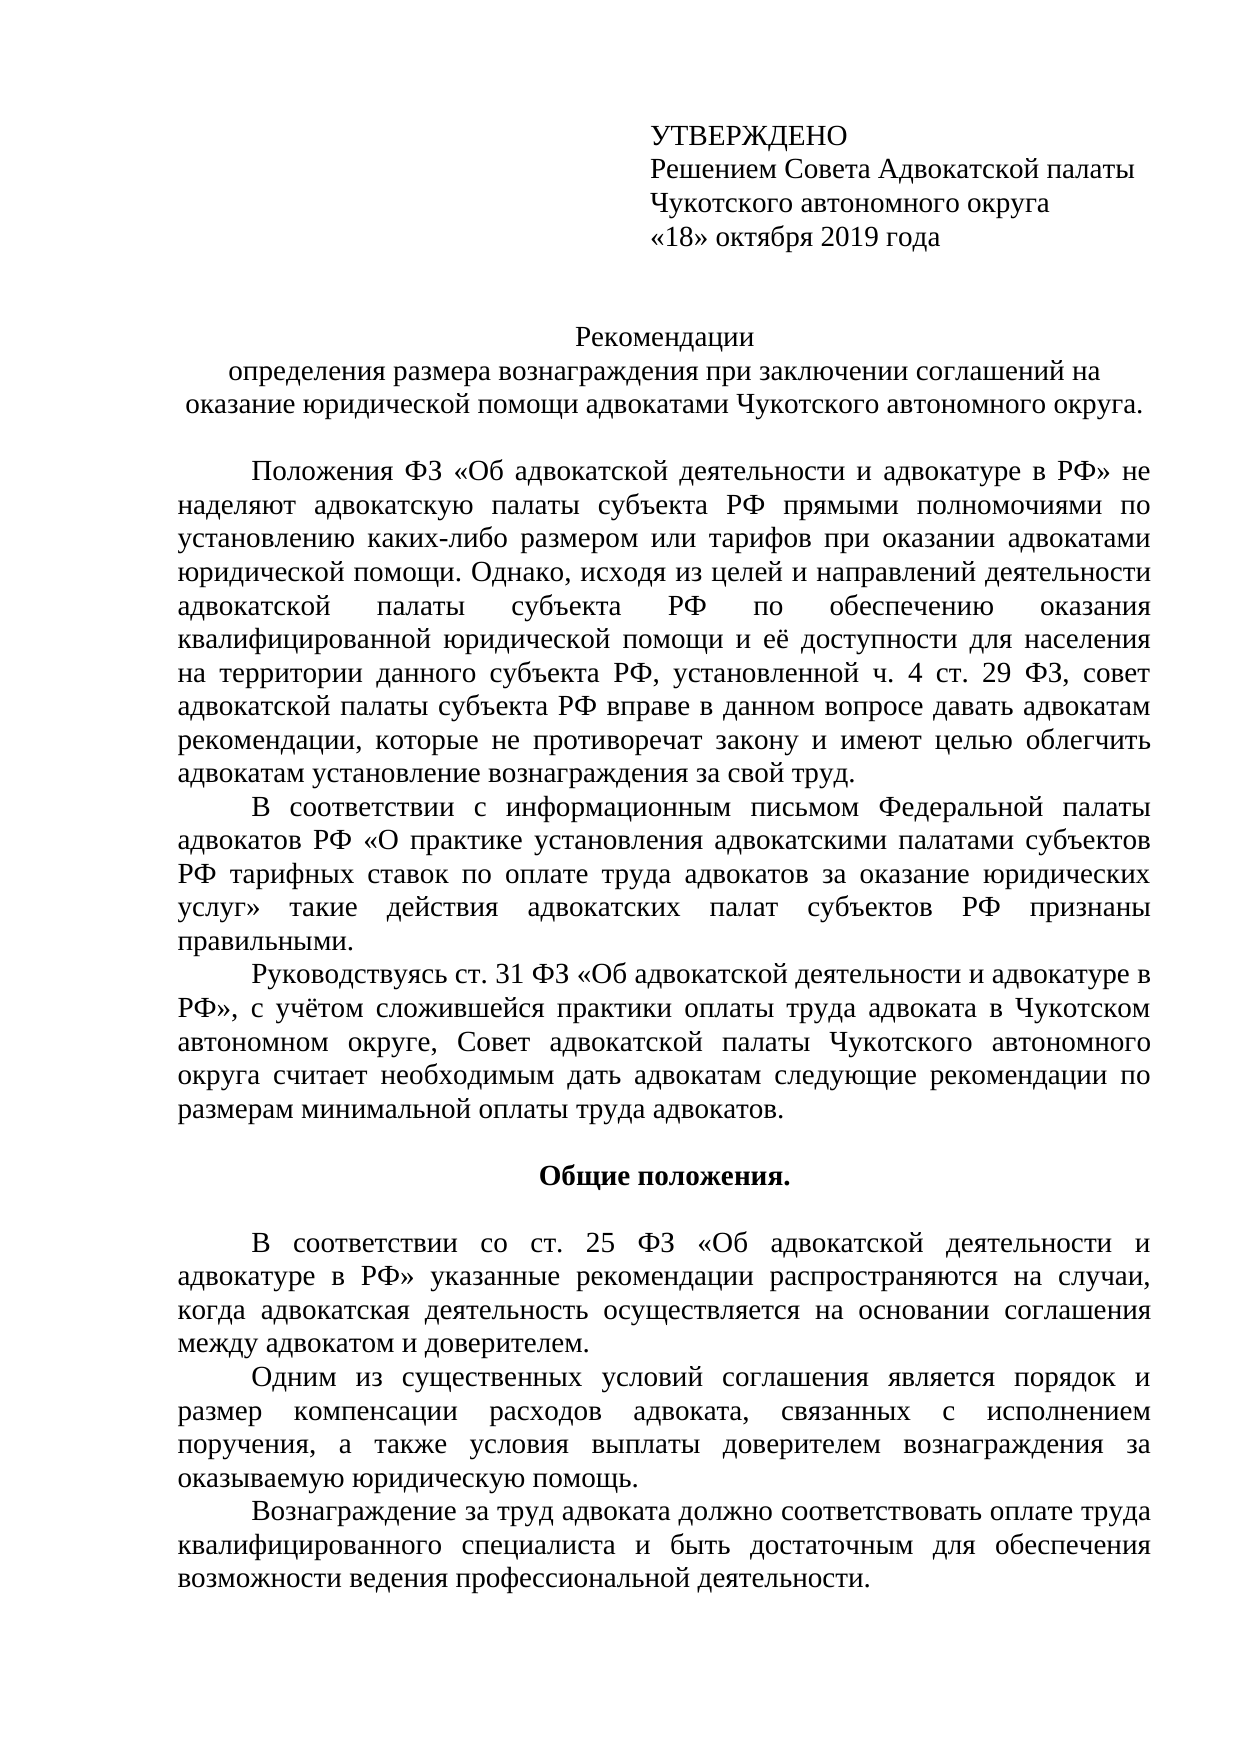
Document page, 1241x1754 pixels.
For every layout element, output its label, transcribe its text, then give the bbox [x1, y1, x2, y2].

text Руководствуясь ст. 31 ФЗ «Об адвокатской деятельности и адвокатуре в РФ», с учётом сложившейся практики оплаты труда адвоката в Чукотском автономном округе, Совет адвокатской палаты Чукотского автономного округа считает необходимым дать адвокатам следующие рекомендации по размерам минимальной оплаты труда адвокатов. [177, 957, 1152, 1124]
text Рекомендации [177, 319, 1152, 353]
text определения размера вознаграждения при заключении соглашений на оказание юридической помощи адвокатами Чукотского автономного округа. [177, 353, 1152, 420]
text Одним из существенных условий соглашения является порядок и размер компенсации расходов адвоката, связанных с исполнением поручения, а также условия выплаты доверителем вознаграждения за оказываемую юридическую помощь. [177, 1359, 1152, 1493]
text Чукотского автономного округа [650, 185, 1152, 219]
text Общие положения. [177, 1158, 1152, 1191]
text Положения ФЗ «Об адвокатской деятельности и адвокатуре в РФ» не наделяют адвокатскую палаты субъекта РФ прямыми полномочиями по установлению каких-либо размером или тарифов при оказании адвокатами юридической помощи. Однако, исходя из целей и направлений деятельности адвокатской палаты субъекта РФ по обеспечению оказания квалифицированной юридической помощи и её доступности для населения на территории данного субъекта РФ, установленной ч. 4 ст. 29 ФЗ, совет адвокатской палаты субъекта РФ вправе в данном вопросе давать адвокатам рекомендации, которые не противоречат закону и имеют целью облегчить адвокатам установление вознаграждения за свой труд. [177, 453, 1152, 789]
text Решением Совета Адвокатской палаты [650, 152, 1152, 185]
text В соответствии с информационным письмом Федеральной палаты адвокатов РФ «О практике установления адвокатскими палатами субъектов РФ тарифных ставок по оплате труда адвокатов за оказание юридических услуг» такие действия адвокатских палат субъектов РФ признаны правильными. [177, 789, 1152, 957]
text Вознаграждение за труд адвоката должно соответствовать оплате труда квалифицированного специалиста и быть достаточным для обеспечения возможности ведения профессиональной деятельности. [177, 1493, 1152, 1594]
text В соответствии со ст. 25 ФЗ «Об адвокатской деятельности и адвокатуре в РФ» указанные рекомендации распространяются на случаи, когда адвокатская деятельность осуществляется на основании соглашения между адвокатом и доверителем. [177, 1225, 1152, 1359]
text УТВЕРЖДЕНО [650, 118, 1152, 152]
text «18» октября 2019 года [650, 219, 1152, 252]
